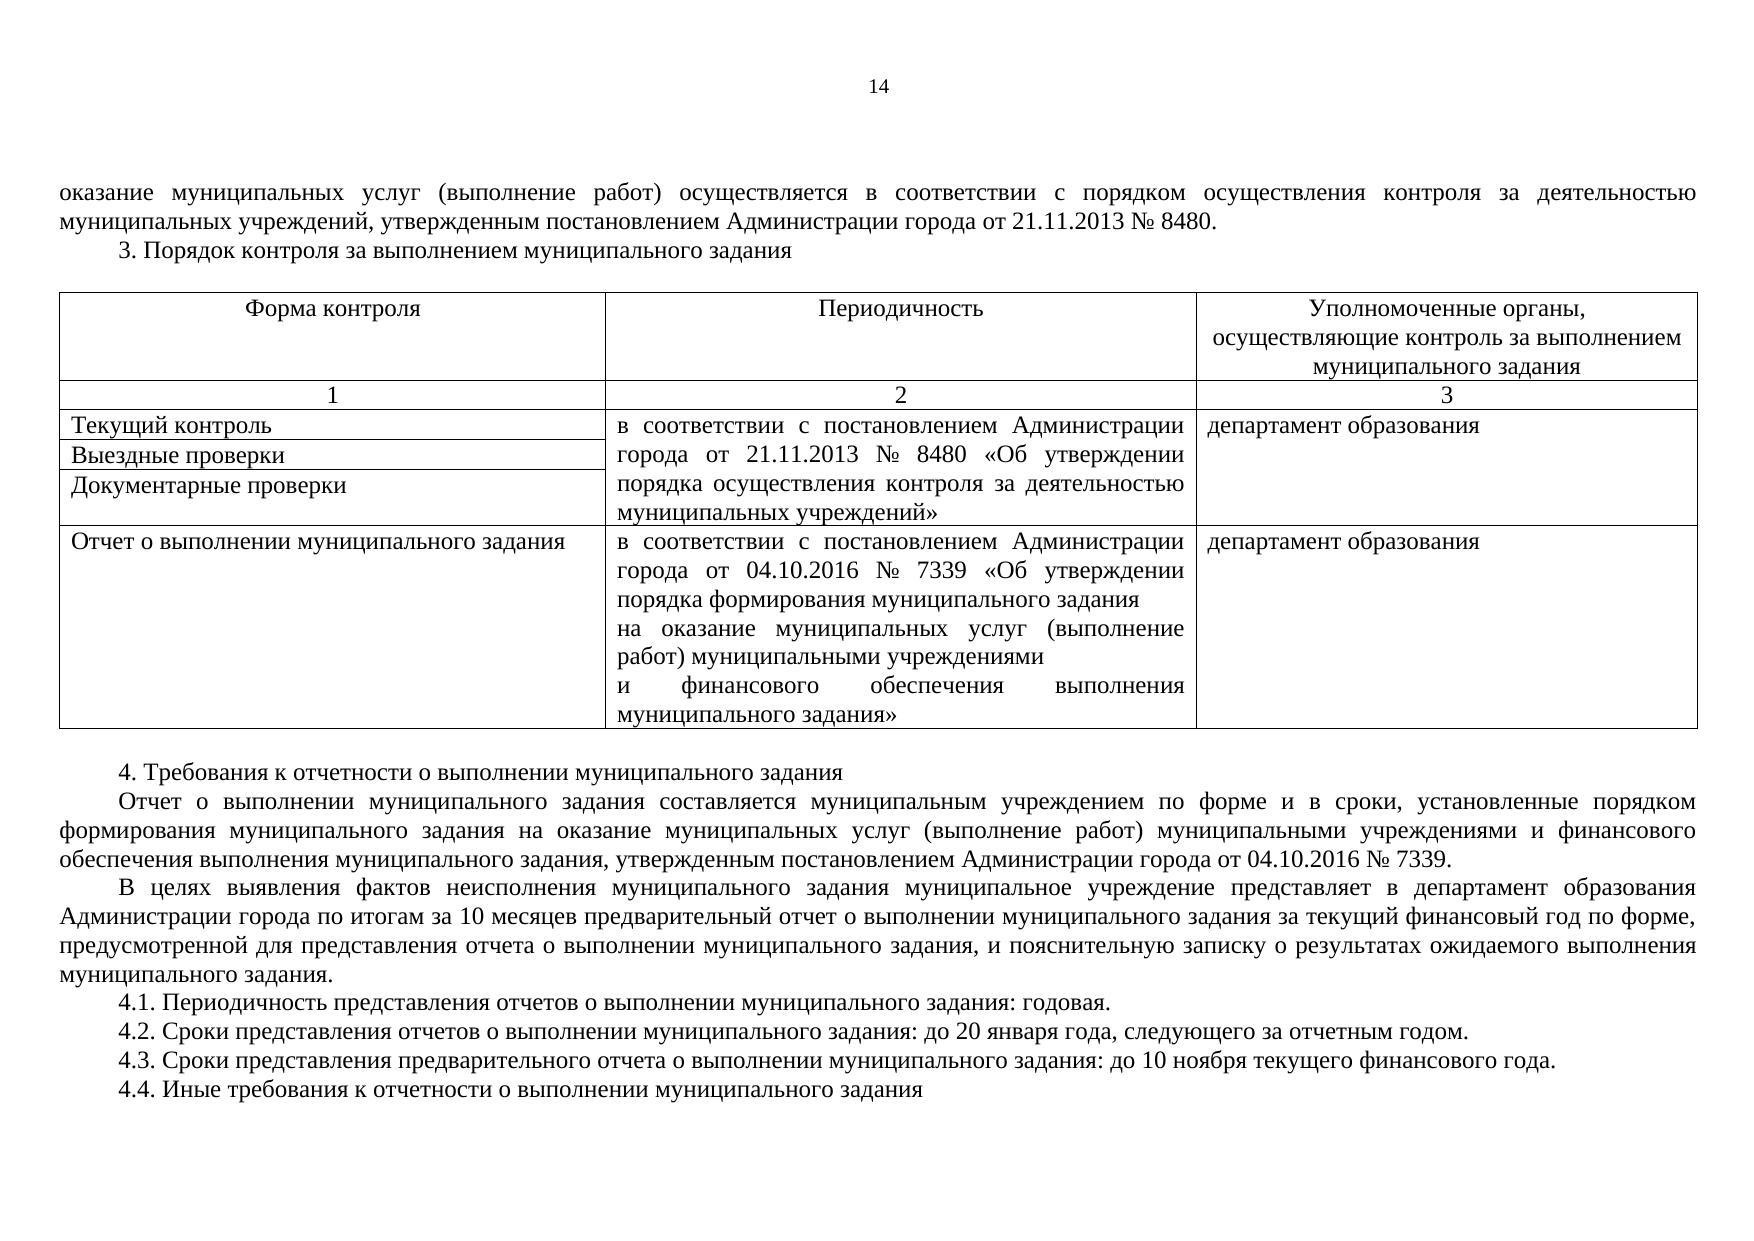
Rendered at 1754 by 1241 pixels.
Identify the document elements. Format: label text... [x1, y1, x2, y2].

table_cell Текущий контроль [60, 410, 605, 439]
table_cell 2 [606, 381, 1196, 409]
text 4.2. Сроки представления отчетов о выполнении муниципального задания: до 20 января года, следующего за отчетным годом. [59, 1016, 1698, 1045]
table_cell 3 [1197, 381, 1697, 409]
table_header Уполномоченные органы, осуществляющие контроль за выполнением муниципального задания [1197, 293, 1697, 379]
text В целях выявления фактов неисполнения муниципального задания муниципальное учреждение представляет в департамент образования Администрации города по итогам за 10 месяцев предварительный отчет о выполнении муниципального задания за текущий финансовый год по форме, предусмотренной для представления отчета о выполнении муниципального задания, и пояснительную записку о результатах ожидаемого выполнения муниципального задания. [59, 872, 1698, 987]
table_cell Выездные проверки [60, 440, 605, 469]
table_header Форма контроля [60, 293, 605, 379]
table_cell Отчет о выполнении муниципального задания [60, 526, 605, 728]
table_cell 1 [60, 381, 605, 409]
table_cell Документарные проверки [60, 470, 605, 525]
text 3. Порядок контроля за выполнением муниципального задания [59, 235, 1698, 263]
table_header Периодичность [606, 293, 1196, 379]
text 4.3. Сроки представления предварительного отчета о выполнении муниципального задания: до 10 ноября текущего финансового года. [59, 1045, 1698, 1074]
table_cell в соответствии с постановлением Администрации города от 04.10.2016 № 7339 «Об утверждении порядка формирования муниципального задания на оказание муниципальных услуг (выполнение работ) муниципальными учреждениями и финансового обеспечения выполнения муниципального задания» [606, 526, 1196, 728]
text Отчет о выполнении муниципального задания составляется муниципальным учреждением по форме и в сроки, установленные порядком формирования муниципального задания на оказание муниципальных услуг (выполнение работ) муниципальными учреждениями и финансового обеспечения выполнения муниципального задания, утвержденным постановлением Администрации города от 04.10.2016 № 7339. [59, 786, 1698, 872]
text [59, 177, 1698, 235]
text 4. Требования к отчетности о выполнении муниципального задания [59, 757, 1698, 786]
text 4.4. Иные требования к отчетности о выполнении муниципального задания [59, 1074, 1698, 1102]
table_cell в соответствии с постановлением Администрации города от 21.11.2013 № 8480 «Об утверждении порядка осуществления контроля за деятельностью муниципальных учреждений» [606, 410, 1196, 525]
table_cell департамент образования [1197, 410, 1697, 525]
table_cell департамент образования [1197, 526, 1697, 728]
text 4.1. Периодичность представления отчетов о выполнении муниципального задания: годовая. [59, 987, 1698, 1016]
